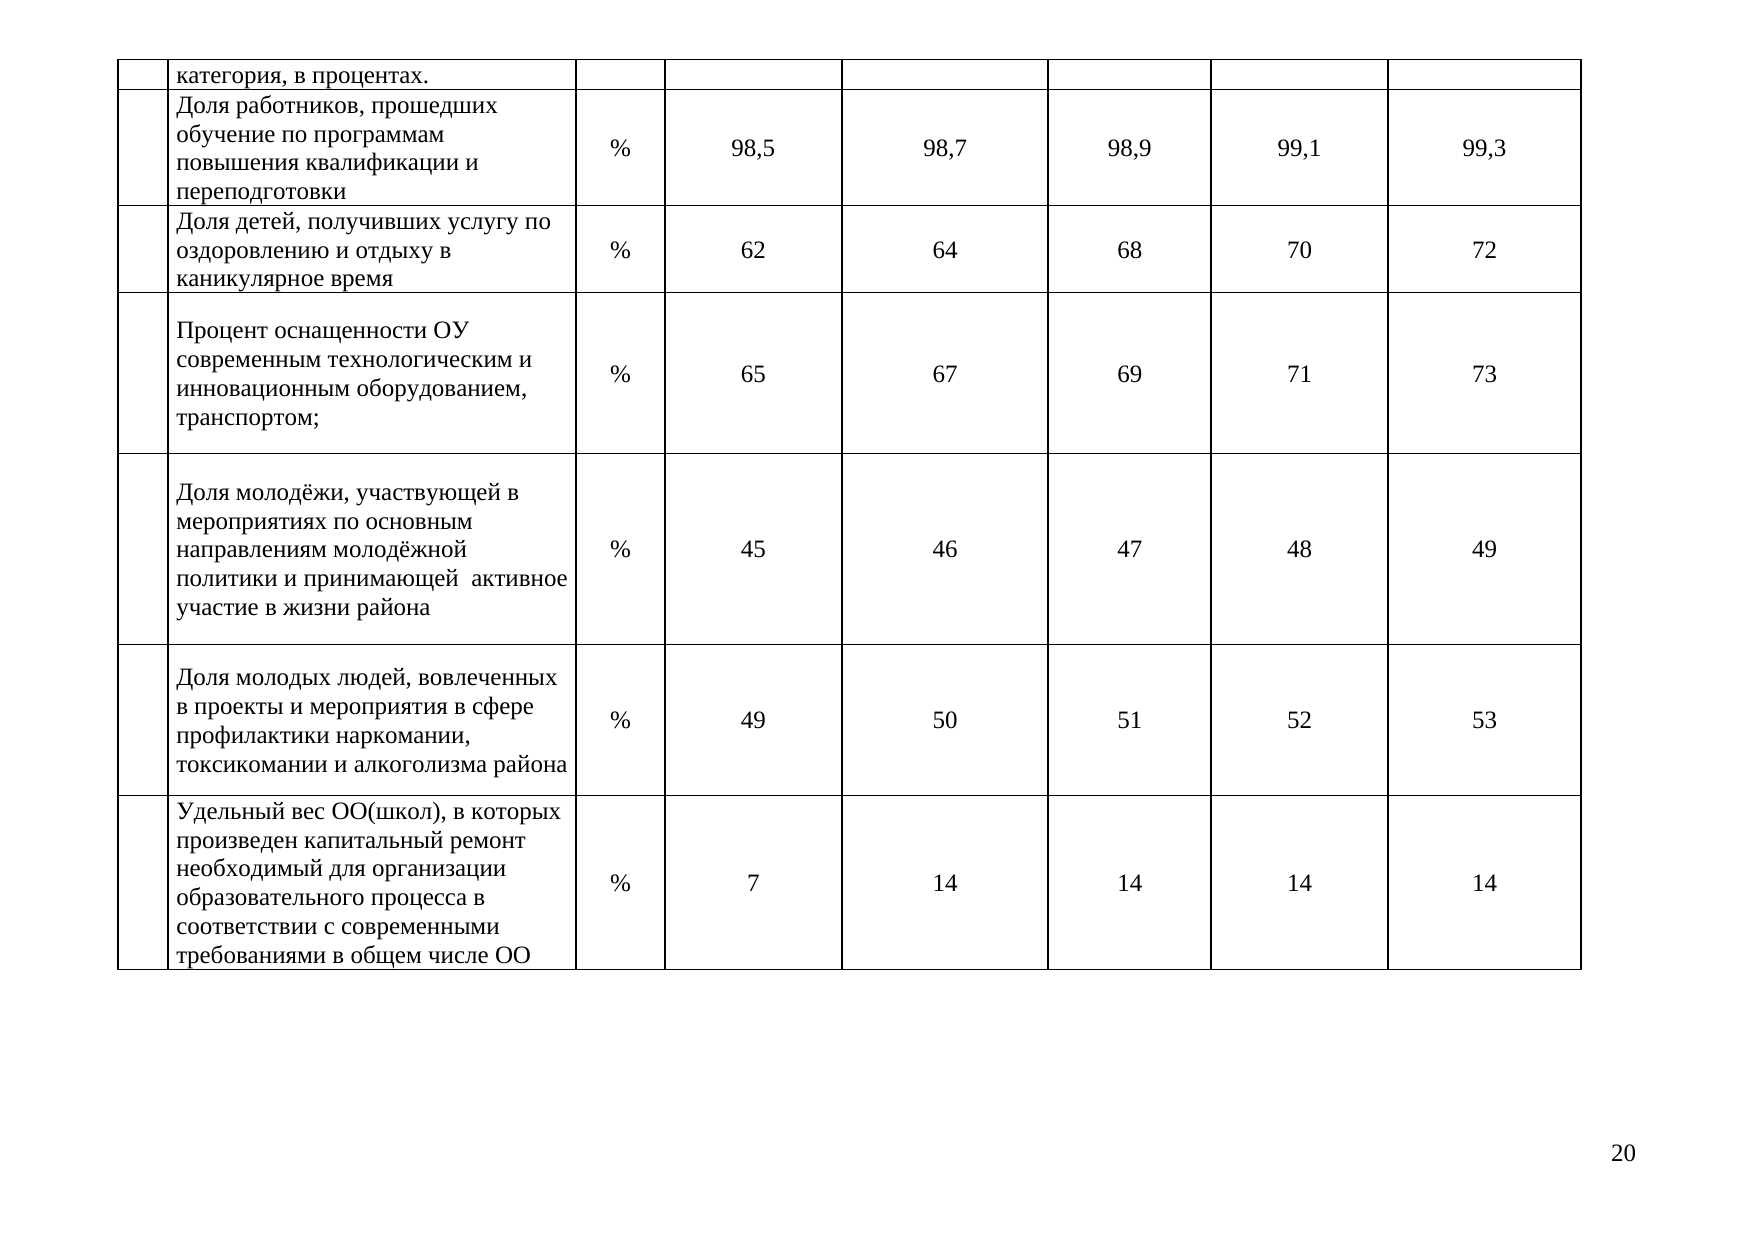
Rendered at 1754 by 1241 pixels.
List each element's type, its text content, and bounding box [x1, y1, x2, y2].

table_cell % [577, 454, 664, 644]
table_cell 62 [666, 206, 841, 292]
table_cell 14 [1049, 796, 1210, 968]
table_cell 99,3 [1389, 90, 1580, 205]
table_cell 50 [843, 645, 1047, 795]
table_cell 69 [1049, 293, 1210, 453]
table_cell Удельный вес ОО(школ), в которых произведен капитальный ремонт необходимый для организации образовательного процесса в соответствии с современными требованиями в общем числе ОО [169, 796, 575, 968]
table_cell % [577, 60, 664, 89]
table_cell 79 [1389, 60, 1580, 89]
table_cell 67 [843, 293, 1047, 453]
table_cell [169, 60, 575, 89]
table_cell Доля молодых людей, вовлеченных в проекты и мероприятия в сфере профилактики наркомании, токсикомании и алкоголизма района [169, 645, 575, 795]
table_cell 45 [666, 454, 841, 644]
table_cell 98,7 [843, 90, 1047, 205]
table_cell 49 [1389, 454, 1580, 644]
table_cell % [577, 796, 664, 968]
table_cell [119, 60, 167, 89]
table_cell 51 [1049, 645, 1210, 795]
table_cell Доля детей, получивших услугу по оздоровлению и отдыху в каникулярное время [169, 206, 575, 292]
table_cell [119, 293, 167, 453]
table_cell % [577, 90, 664, 205]
table_cell % [577, 206, 664, 292]
table_cell 98,5 [666, 90, 841, 205]
table_cell 14 [843, 796, 1047, 968]
table_cell Процент оснащенности ОУ современным технологическим и инновационным оборудованием, транспортом; [169, 293, 575, 453]
table_cell [119, 206, 167, 292]
table_cell 73 [1389, 293, 1580, 453]
table_cell % [577, 293, 664, 453]
table_cell 14 [1212, 796, 1387, 968]
table_cell 72 [1389, 206, 1580, 292]
table_cell Доля молодёжи, участвующей в мероприятиях по основным направлениям молодёжной политики и принимающей активное участие в жизни района [169, 454, 575, 644]
table_cell Доля работников, прошедших обучение по программам повышения квалификации и переподготовки [169, 90, 575, 205]
table_cell 64 [843, 206, 1047, 292]
table_cell 78 [1212, 60, 1387, 89]
table_cell 98,9 [1049, 90, 1210, 205]
table_cell % [577, 645, 664, 795]
table_cell 65 [666, 293, 841, 453]
table_cell [119, 645, 167, 795]
table_cell 7 [666, 796, 841, 968]
table_cell 77 [1049, 60, 1210, 89]
table_cell 14 [1389, 796, 1580, 968]
table_cell [119, 796, 167, 968]
table_cell 70 [1212, 206, 1387, 292]
table_cell 49 [666, 645, 841, 795]
table_cell 71 [1212, 293, 1387, 453]
table_cell 47 [1049, 454, 1210, 644]
table_cell 52 [1212, 645, 1387, 795]
table_cell 99,1 [1212, 90, 1387, 205]
table_cell 75 [666, 60, 841, 89]
table_cell 48 [1212, 454, 1387, 644]
table_cell [119, 90, 167, 205]
table_cell 46 [843, 454, 1047, 644]
table_cell 68 [1049, 206, 1210, 292]
table_cell 76 [843, 60, 1047, 89]
table_cell 53 [1389, 645, 1580, 795]
table_cell [119, 454, 167, 644]
